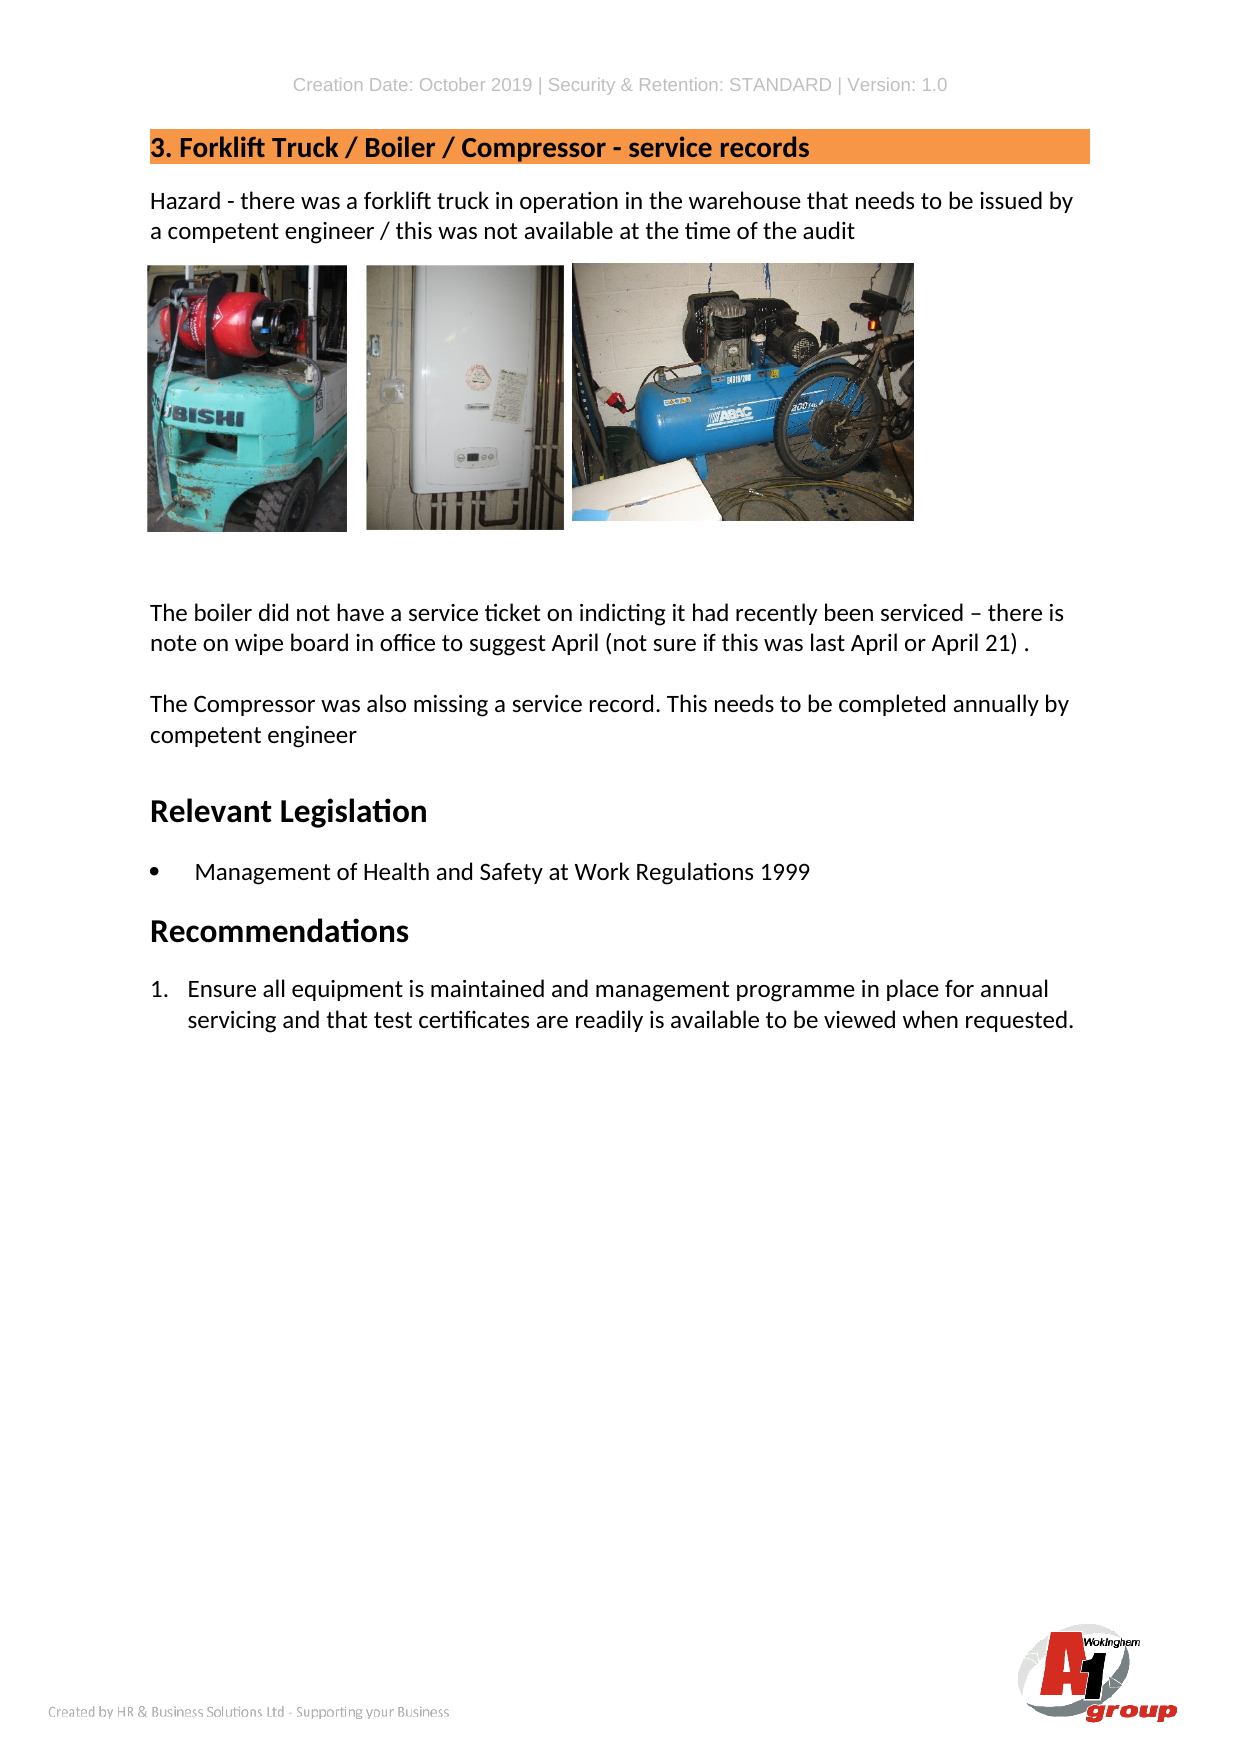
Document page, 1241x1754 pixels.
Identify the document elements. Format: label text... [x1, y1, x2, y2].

subtitle Recommendations [150, 910, 1090, 951]
subtitle The boiler did not have a service ticket on indicting it had recently been serviced – there is note on wipe board in office to suggest April (not sure if this was last April or April 21) . [150, 597, 1090, 658]
picture [0, 1622, 1241, 1754]
picture [367, 266, 564, 529]
list Management of Health and Safety at Work Regulations 1999 [150, 856, 1090, 887]
list Ensure all equipment is maintained and management programme in place for annual servicing and that test certificates are readily is available to be viewed when requested. [150, 973, 1090, 1034]
text Hazard - there was a forklift truck in operation in the warehouse that needs to be issued by a competent engineer / this was not available at the time of the audit [150, 185, 1090, 246]
picture [148, 266, 347, 532]
subtitle The Compressor was also missing a service record. This needs to be completed annually by competent engineer [150, 688, 1090, 749]
picture [572, 263, 914, 521]
text 3. Forklift Truck / Boiler / Compressor - service records [150, 129, 1090, 164]
subtitle Relevant Legislation [150, 790, 1090, 831]
